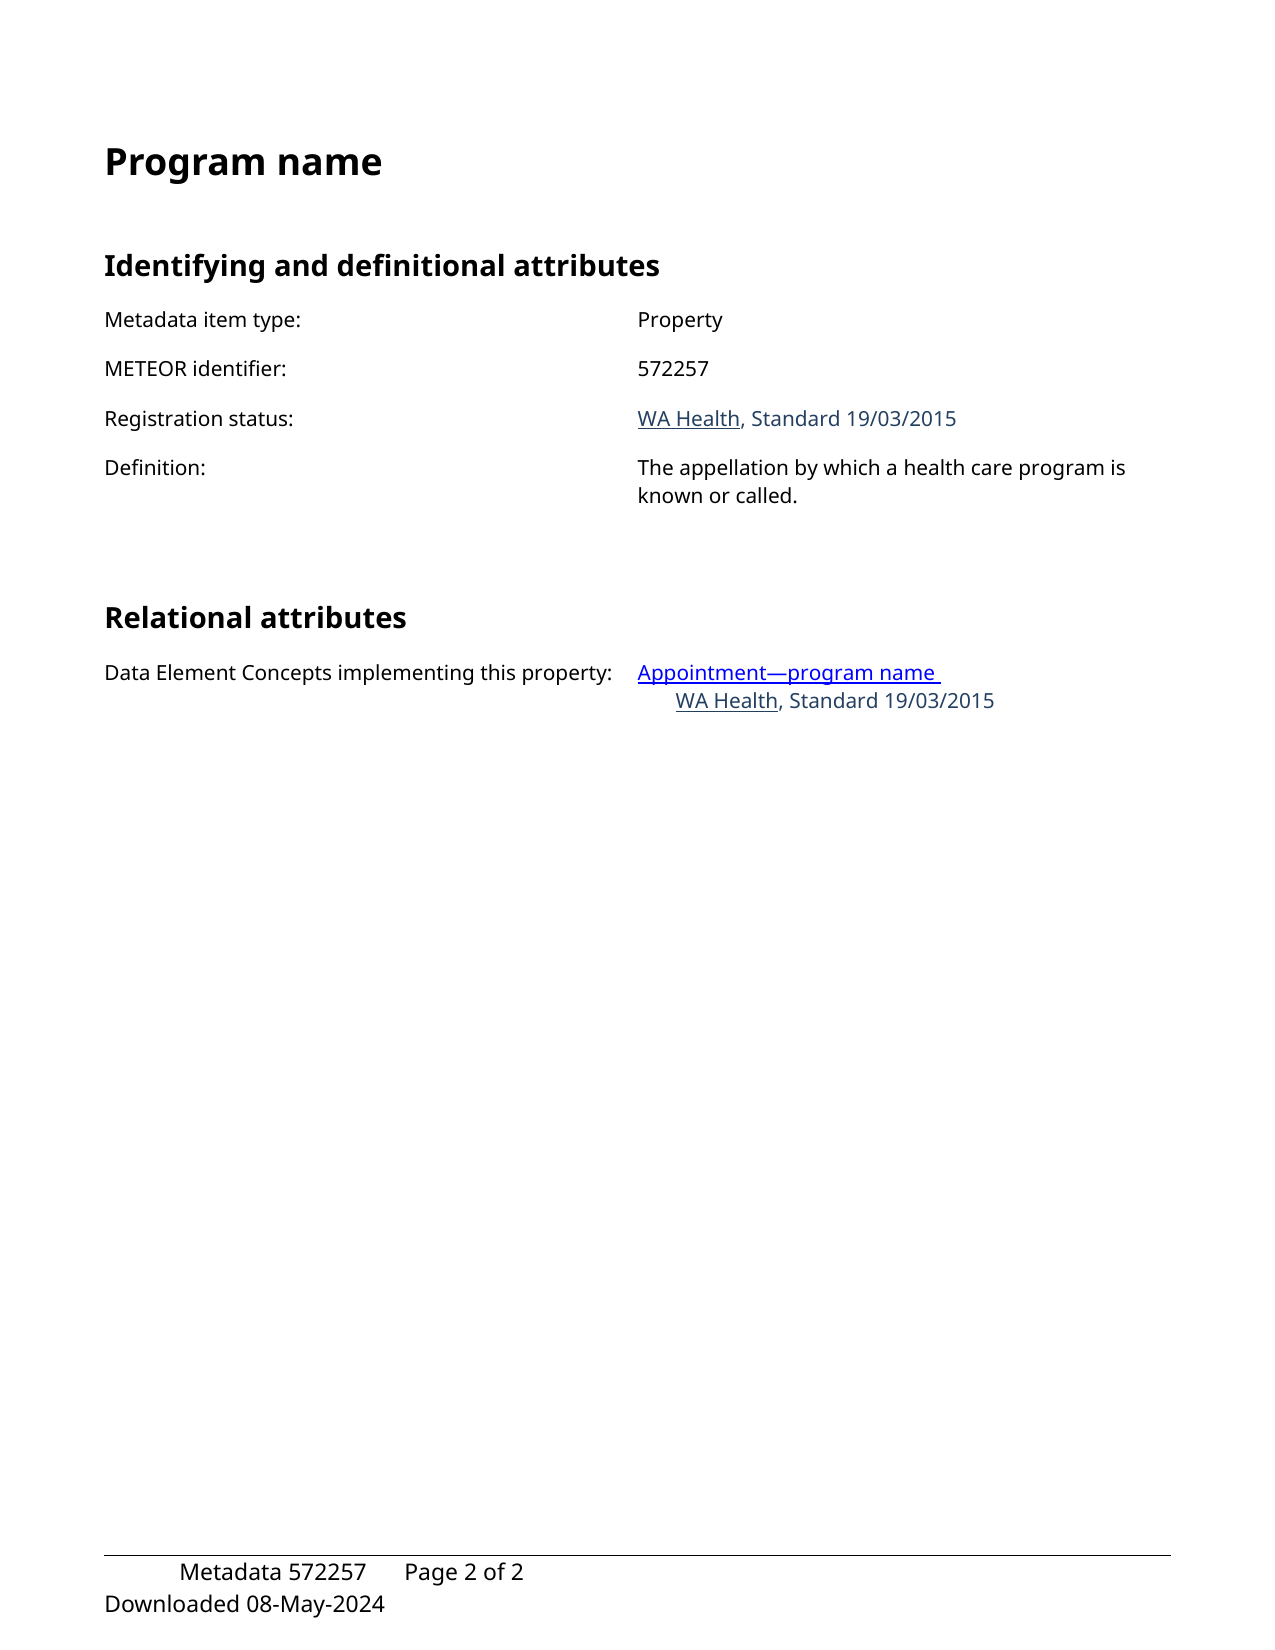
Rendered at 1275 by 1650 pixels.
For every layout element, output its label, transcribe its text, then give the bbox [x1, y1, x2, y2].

table_cell Registration status: [93, 394, 626, 443]
table_cell The appellation by which a health care program is known or called. [626, 443, 1159, 520]
table_header Relational attributes [93, 552, 1159, 648]
table_cell WA Health, Standard 19/03/2015 [626, 394, 1159, 443]
table_cell Definition: [93, 443, 626, 520]
table_cell Property [626, 295, 1159, 344]
table_cell Appointment—program name WA Health, Standard 19/03/2015 [626, 648, 1159, 782]
subtitle Program name [104, 135, 1171, 186]
table_cell Data Element Concepts implementing this property: [93, 648, 626, 782]
table_cell Metadata item type: [93, 295, 626, 344]
table_header Identifying and definitional attributes [93, 199, 1159, 295]
table_cell METEOR identifier: [93, 344, 626, 393]
table_cell 572257 [626, 344, 1159, 393]
